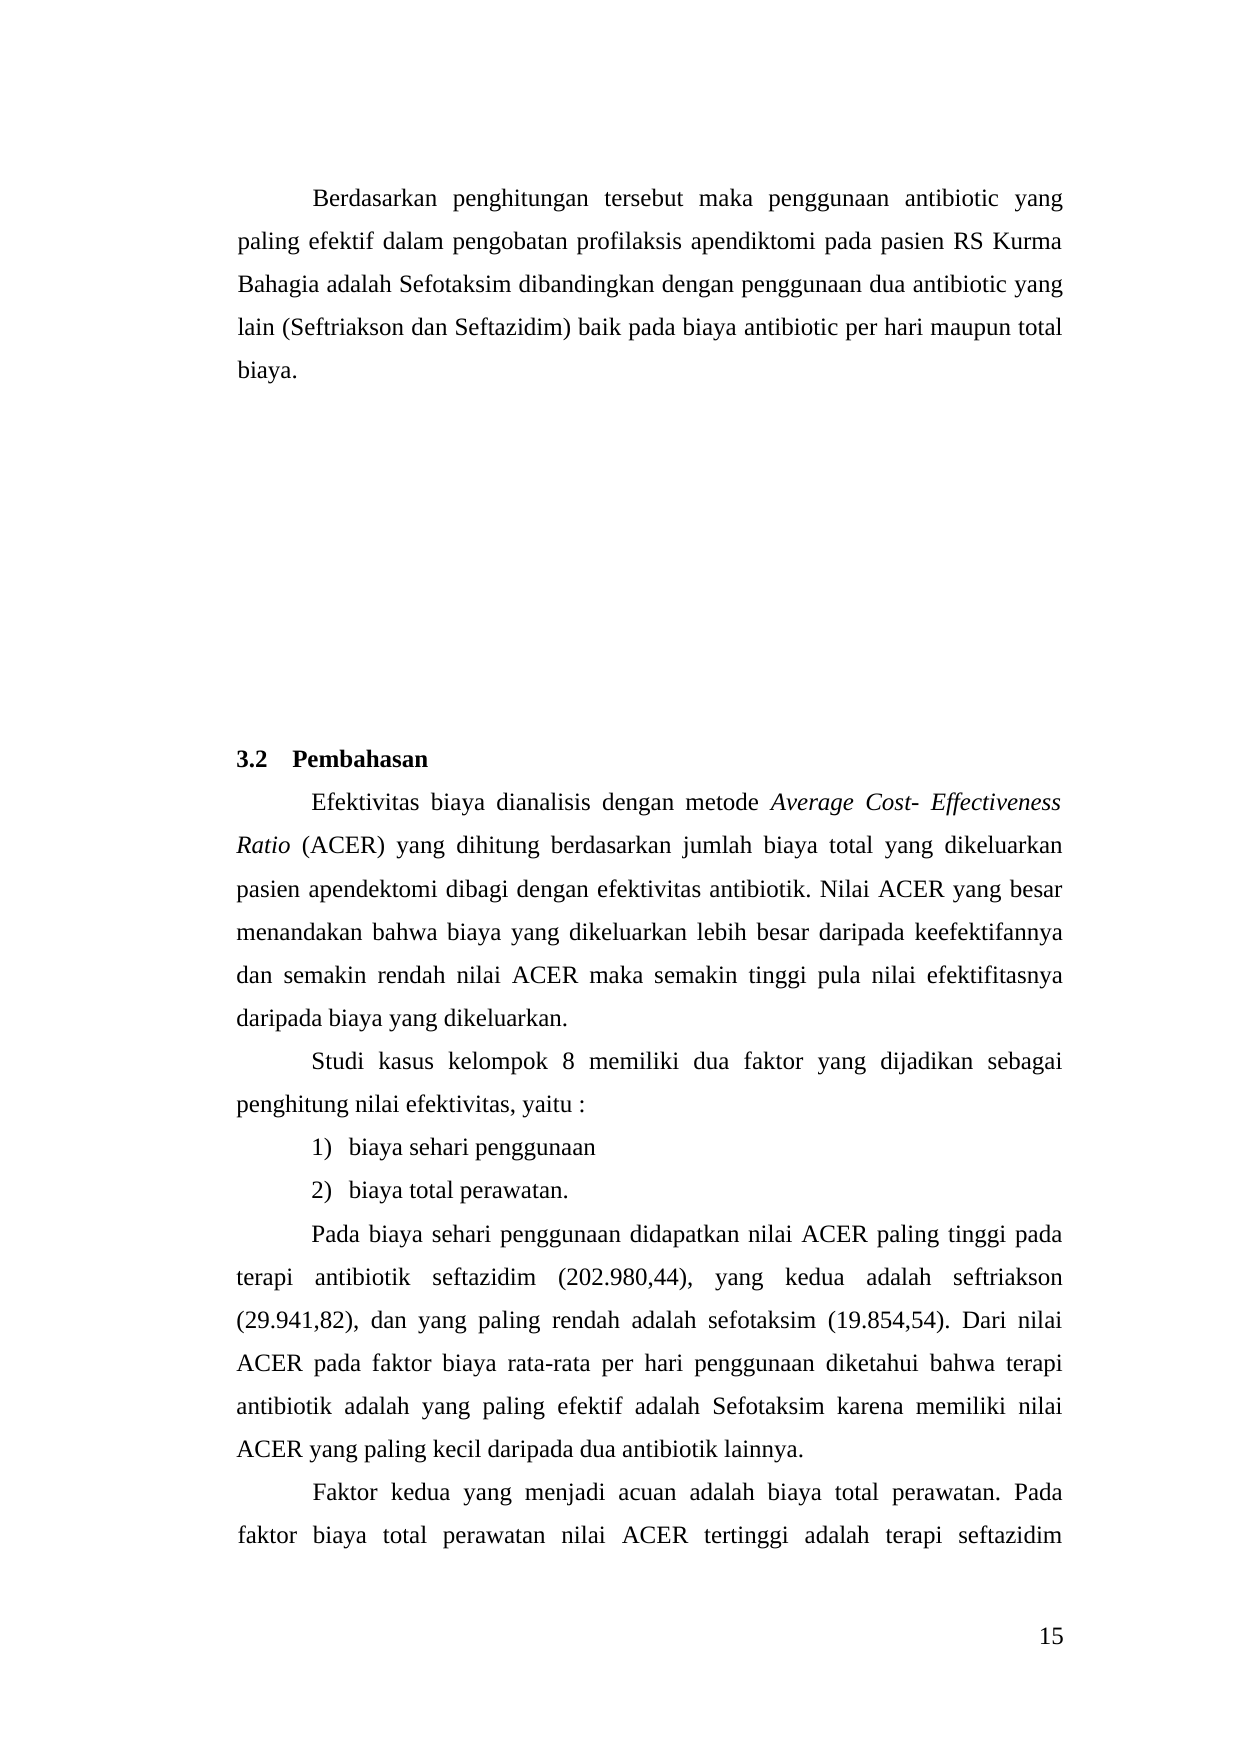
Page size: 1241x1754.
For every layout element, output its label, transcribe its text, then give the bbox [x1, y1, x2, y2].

subtitle 3.2 Pembahasan [236, 744, 1063, 773]
text Berdasarkan penghitungan tersebut maka penggunaan antibiotic yang paling efektif dalam pengobatan profilaksis apendiktomi pada pasien RS Kurma Bahagia adalah Sefotaksim dibandingkan dengan penggunaan dua antibiotic yang lain (Seftriakson dan Seftazidim) baik pada biaya antibiotic per hari maupun total biaya. [237, 183, 1063, 384]
list biaya total perawatan. [311, 1176, 1063, 1204]
text Efektivitas biaya dianalisis dengan metode Average Cost- Effectiveness Ratio (ACER) yang dihitung berdasarkan jumlah biaya total yang dikeluarkan pasien apendektomi dibagi dengan efektivitas antibiotik. Nilai ACER yang besar menandakan bahwa biaya yang dikeluarkan lebih besar daripada keefektifannya dan semakin rendah nilai ACER maka semakin tinggi pula nilai efektifitasnya daripada biaya yang dikeluarkan. [236, 787, 1063, 1032]
text Pada biaya sehari penggunaan didapatkan nilai ACER paling tinggi pada terapi antibiotik seftazidim (202.980,44), yang kedua adalah seftriakson (29.941,82), dan yang paling rendah adalah sefotaksim (19.854,54). Dari nilai ACER pada faktor biaya rata-rata per hari penggunaan diketahui bahwa terapi antibiotik adalah yang paling efektif adalah Sefotaksim karena memiliki nilai ACER yang paling kecil daripada dua antibiotik lainnya. [236, 1219, 1063, 1463]
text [237, 1477, 1063, 1549]
text Studi kasus kelompok 8 memiliki dua faktor yang dijadikan sebagai penghitung nilai efektivitas, yaitu : [236, 1046, 1063, 1118]
list biaya sehari penggunaan [311, 1132, 1063, 1161]
